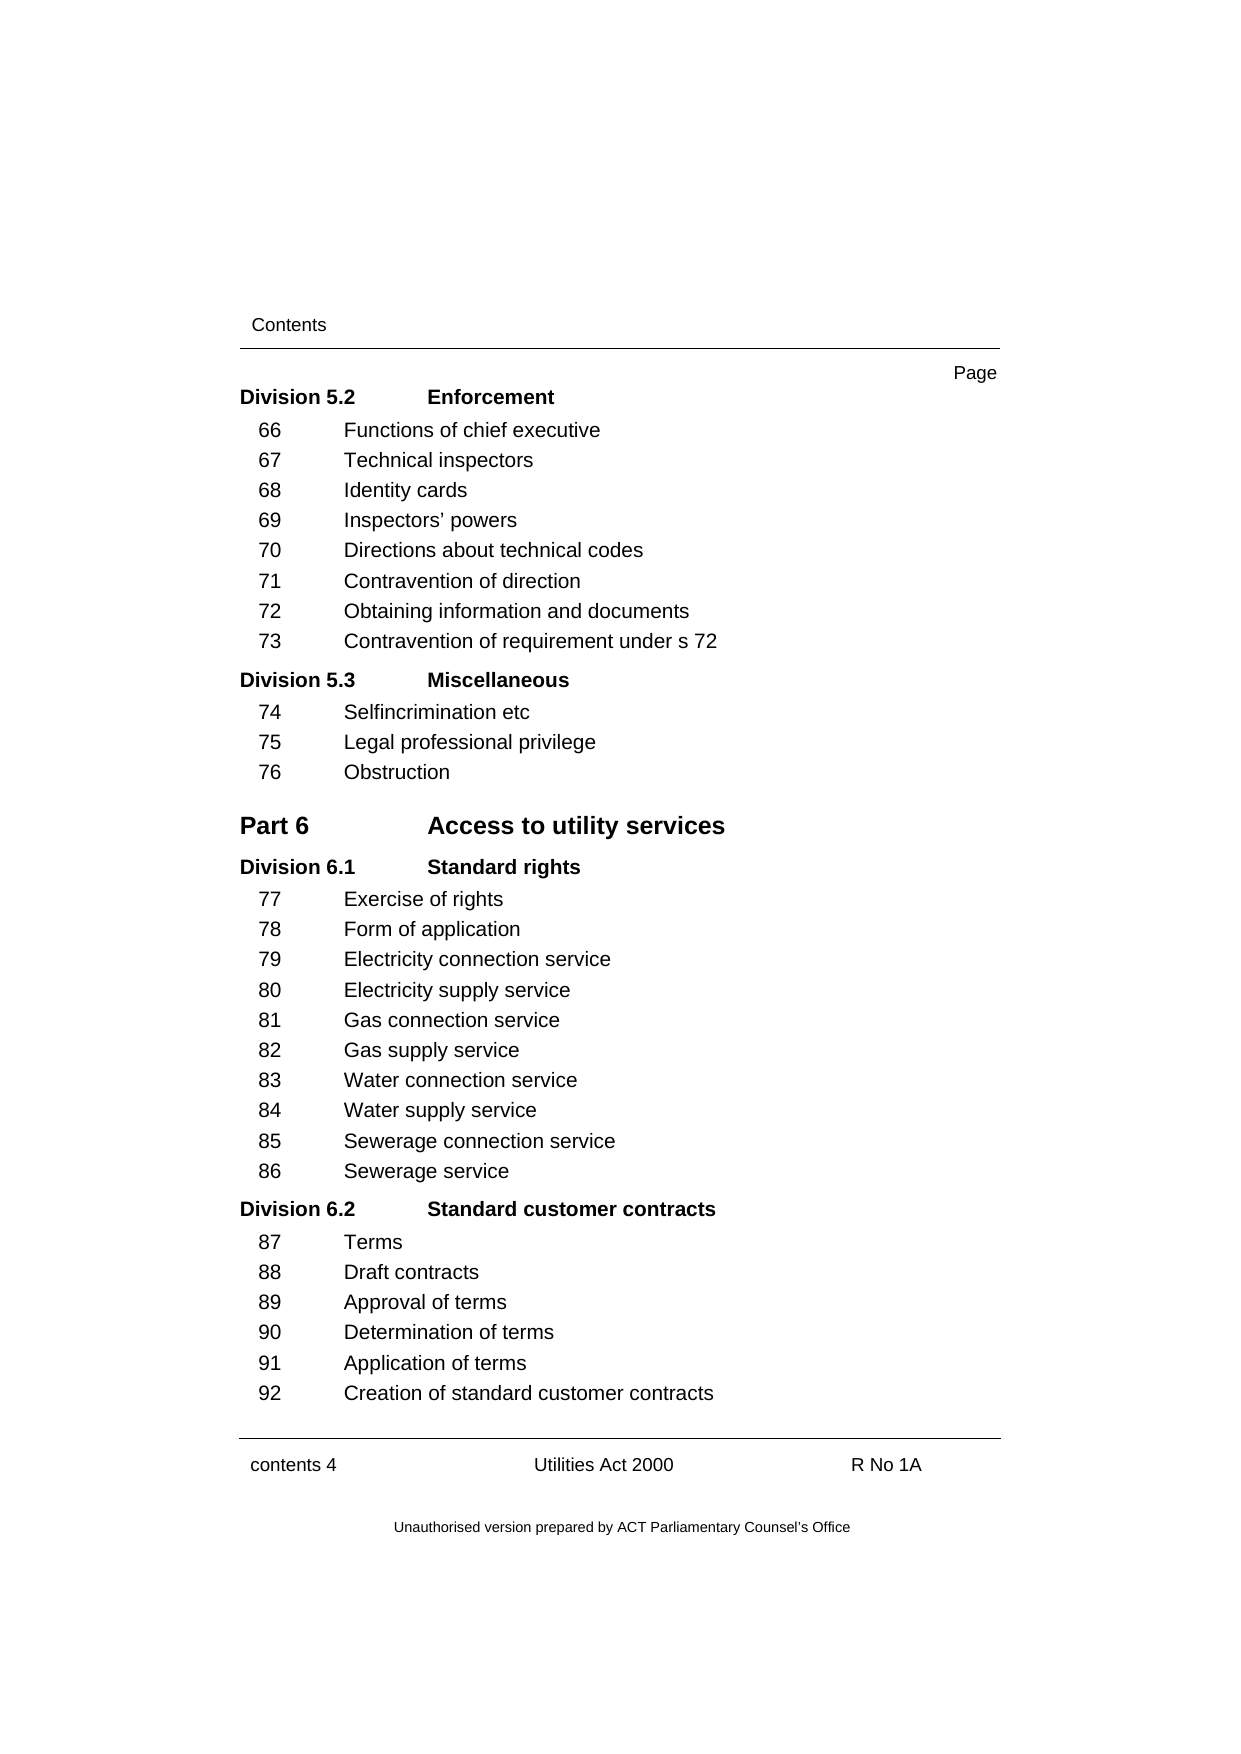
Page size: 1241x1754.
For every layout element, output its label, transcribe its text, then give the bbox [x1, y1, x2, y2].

text 89 Approval of terms 52 [239, 1290, 963, 1314]
text 85 Sewerage connection service 51 [239, 1128, 963, 1152]
text 73 Contravention of requirement under s 72 46 [239, 629, 963, 653]
text 77 Exercise of rights 48 [239, 887, 963, 911]
text 91 Application of terms 54 [239, 1350, 963, 1374]
text 86 Sewerage service 51 [239, 1159, 963, 1183]
text 70 Directions about technical codes 44 [239, 538, 963, 562]
text 81 Gas connection service 49 [239, 1008, 963, 1032]
text Division 6.2 Standard customer contracts 52 [239, 1197, 963, 1221]
text 74 Selfincrimination etc 46 [239, 700, 963, 724]
text 68 Identity cards 43 [239, 478, 963, 502]
text 69 Inspectors’ powers 43 [239, 508, 963, 532]
text Division 5.3 Miscellaneous 46 [239, 667, 963, 691]
text 75 Legal professional privilege 47 [239, 730, 963, 754]
text 72 Obtaining information and documents 45 [239, 599, 963, 623]
text 66 Functions of chief executive 42 [239, 417, 963, 441]
text 82 Gas supply service 50 [239, 1038, 963, 1062]
text 83 Water connection service 50 [239, 1068, 963, 1092]
text 90 Determination of terms 53 [239, 1320, 963, 1344]
text 84 Water supply service 50 [239, 1098, 963, 1122]
text 87 Terms 52 [239, 1229, 963, 1253]
text 67 Technical inspectors 43 [239, 448, 963, 472]
text 88 Draft contracts 52 [239, 1260, 963, 1284]
text Division 6.1 Standard rights 48 [239, 854, 963, 878]
text 92 Creation of standard customer contracts 54 [239, 1381, 963, 1404]
text Division 5.2 Enforcement 42 [239, 385, 963, 409]
text 79 Electricity connection service 48 [239, 947, 963, 971]
text 80 Electricity supply service 49 [239, 977, 963, 1001]
text 78 Form of application 48 [239, 917, 963, 941]
text Part 6 Access to utility services 48 [239, 811, 963, 840]
text 71 Contravention of direction 44 [239, 568, 963, 592]
text 76 Obstruction 47 [239, 760, 963, 784]
